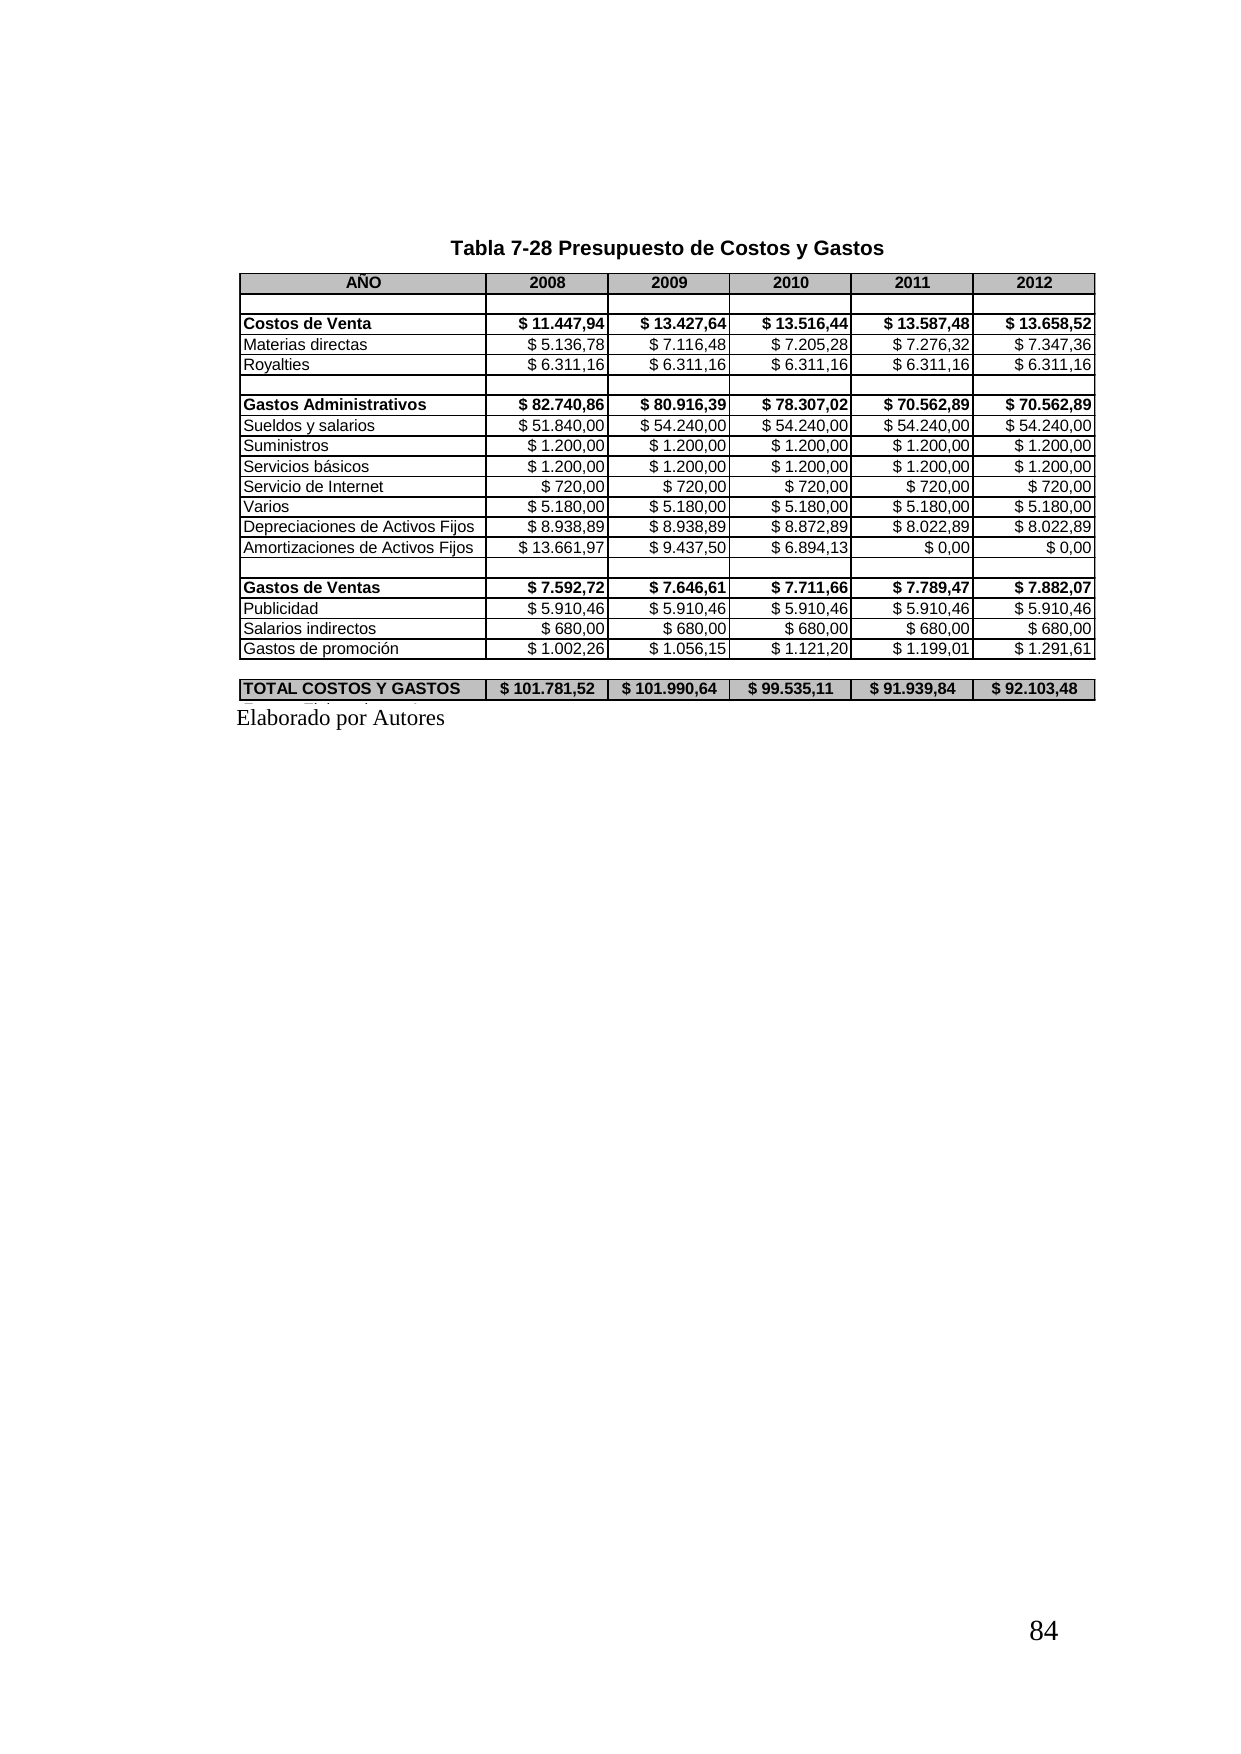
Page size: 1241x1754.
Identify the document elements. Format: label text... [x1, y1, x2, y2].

text Elaborado por Autores [236, 704, 1098, 730]
